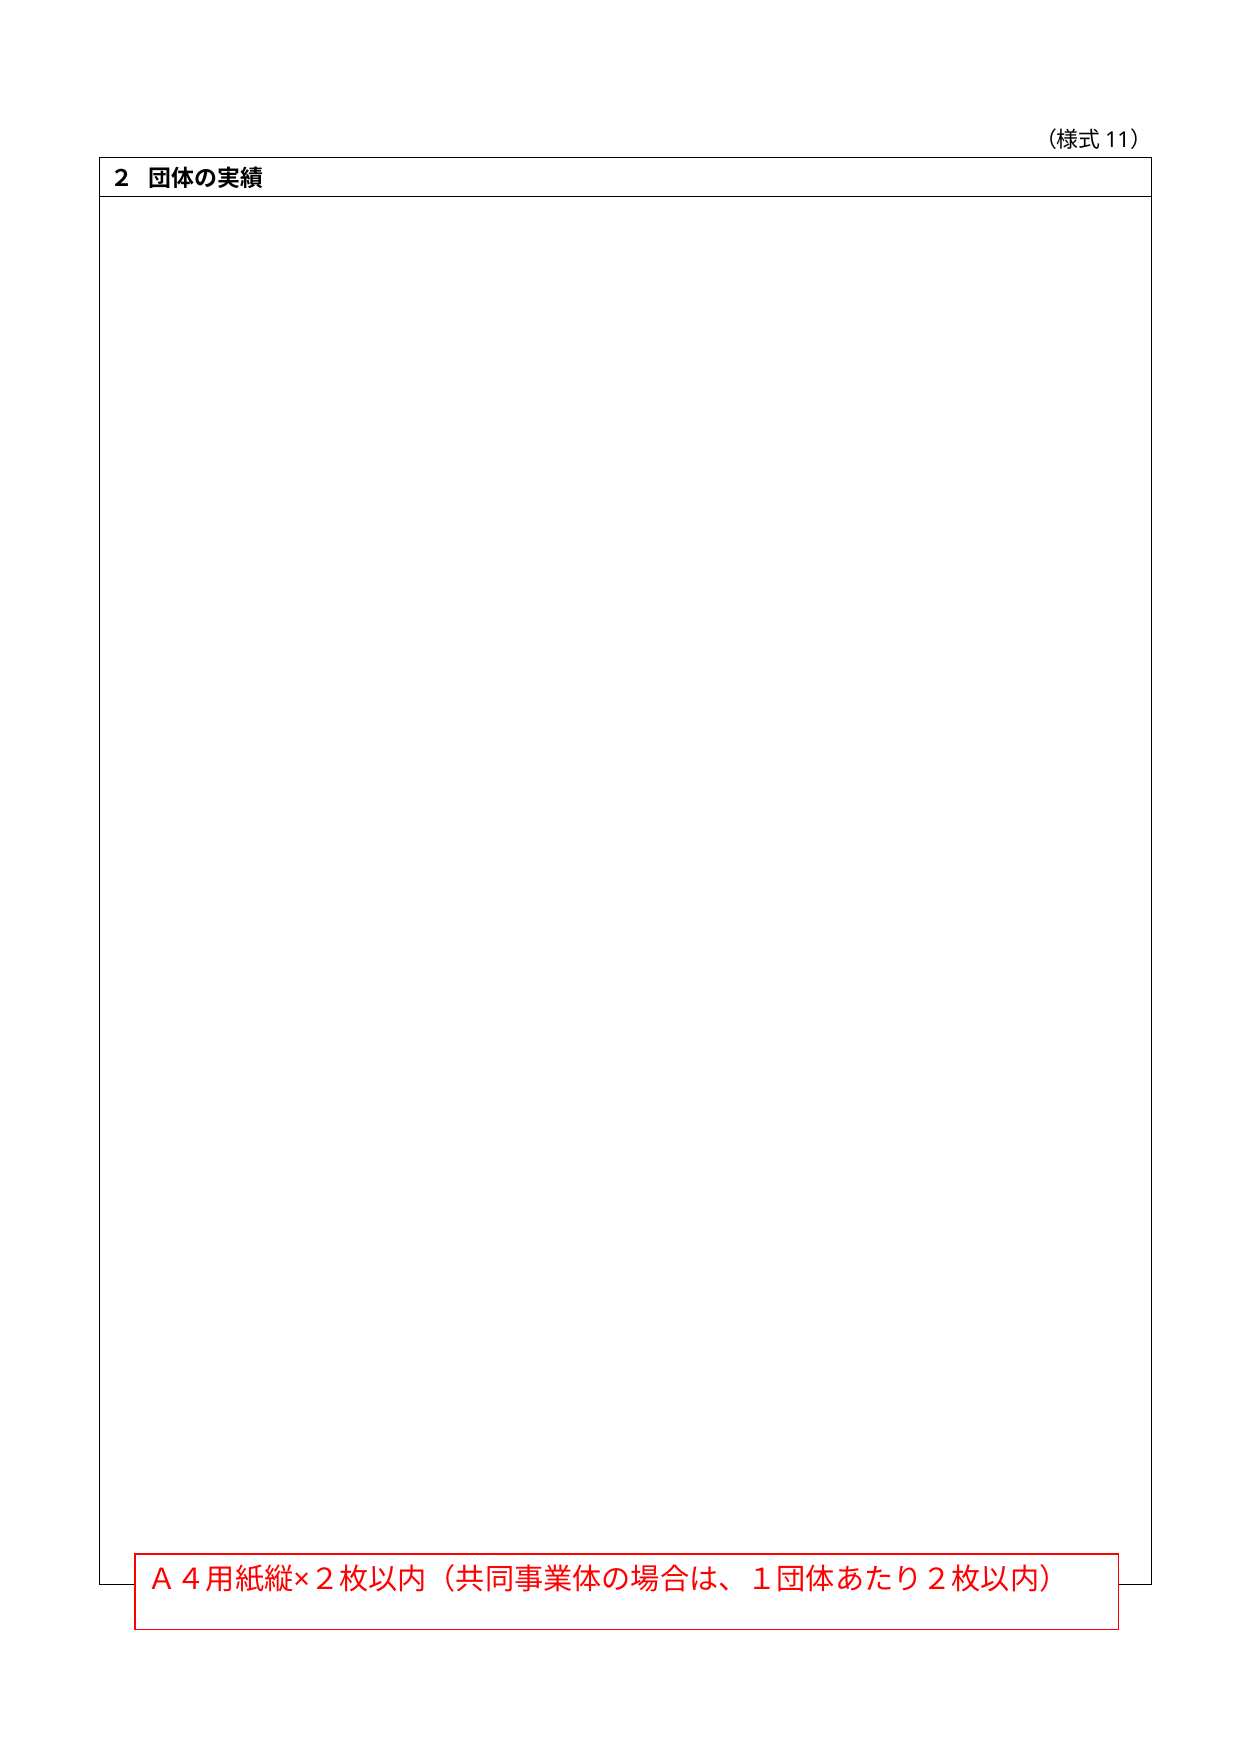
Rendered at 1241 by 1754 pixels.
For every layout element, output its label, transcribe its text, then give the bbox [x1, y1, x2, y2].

table_header ２ 団体の実績 [100, 158, 1151, 196]
table_cell [100, 197, 1151, 1584]
text （様式11） [89, 119, 1152, 157]
